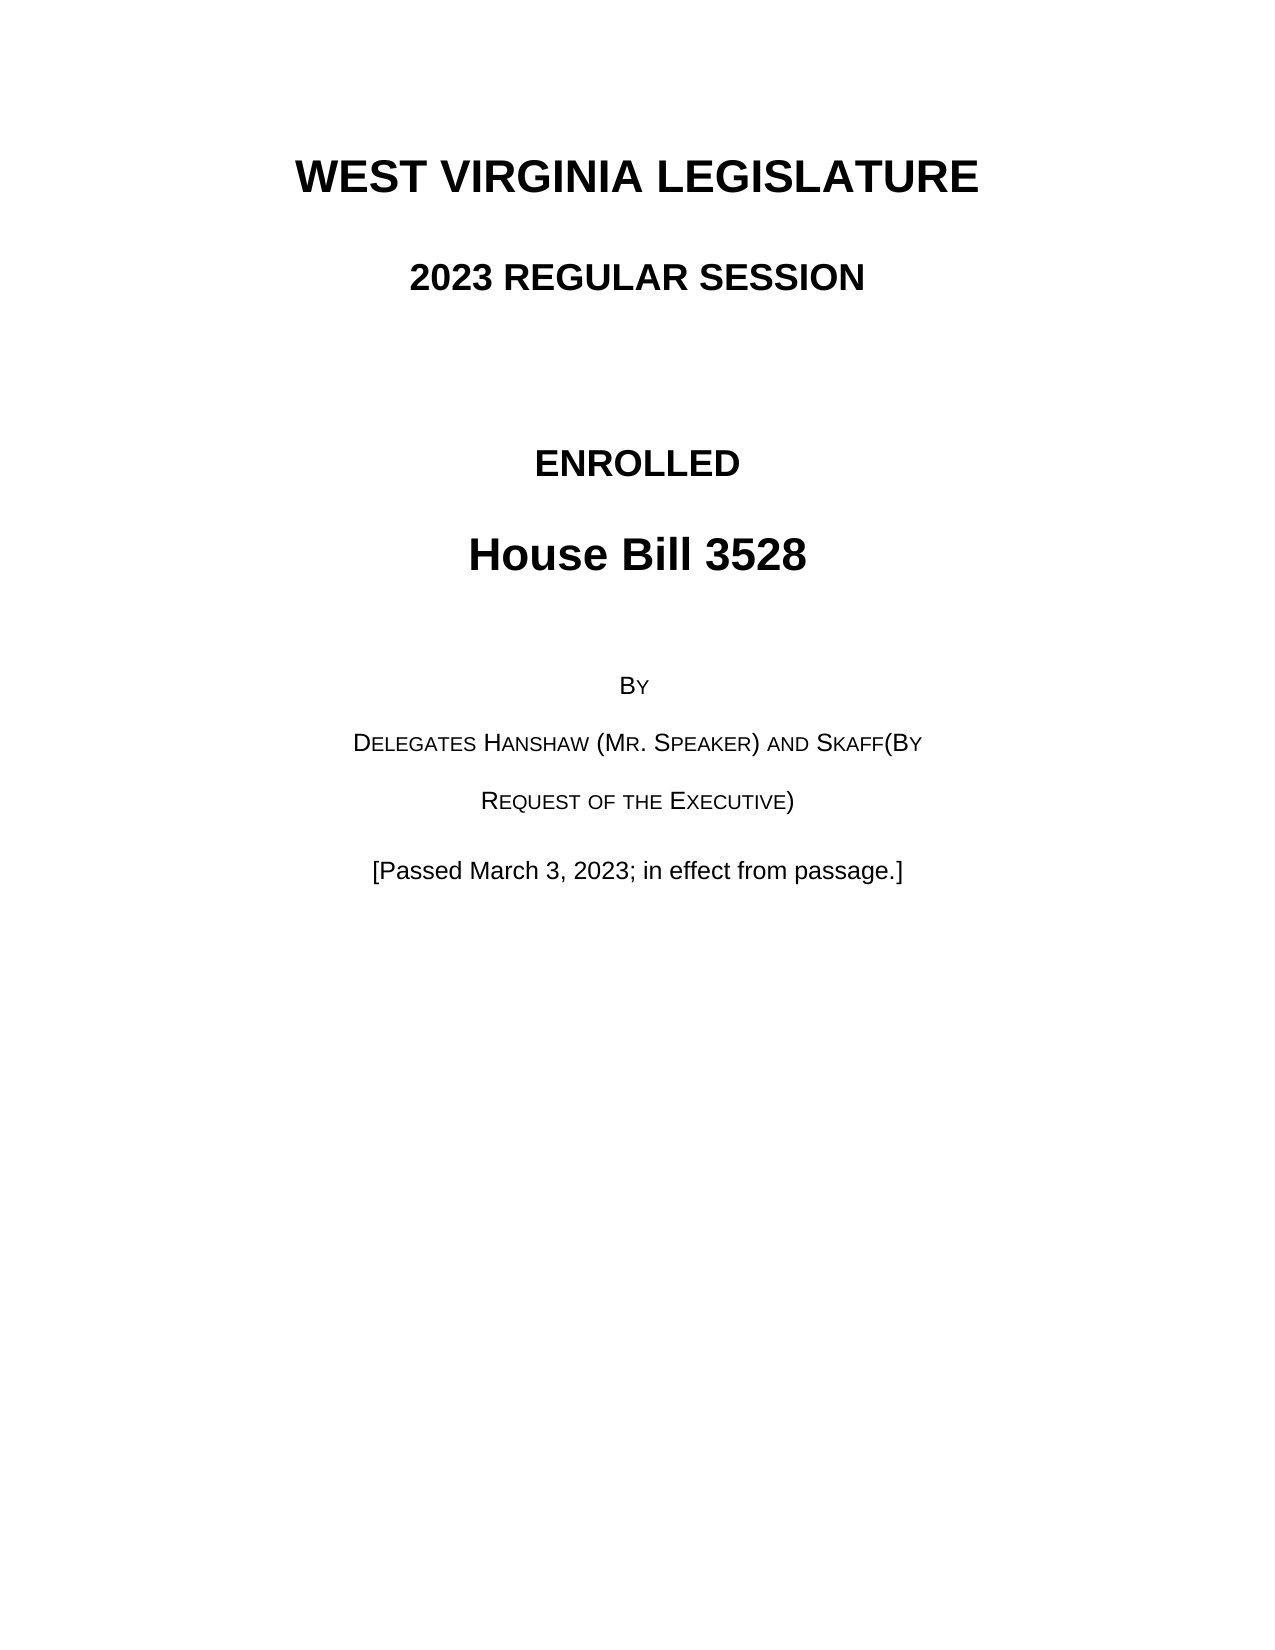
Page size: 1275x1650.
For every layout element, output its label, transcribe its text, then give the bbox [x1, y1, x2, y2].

text [] [337, 856, 937, 884]
text Bill [150, 528, 1125, 581]
text By [337, 671, 937, 814]
title WEST virginia legislature [150, 150, 1125, 203]
title 2023 REGULAR session [150, 255, 1125, 298]
